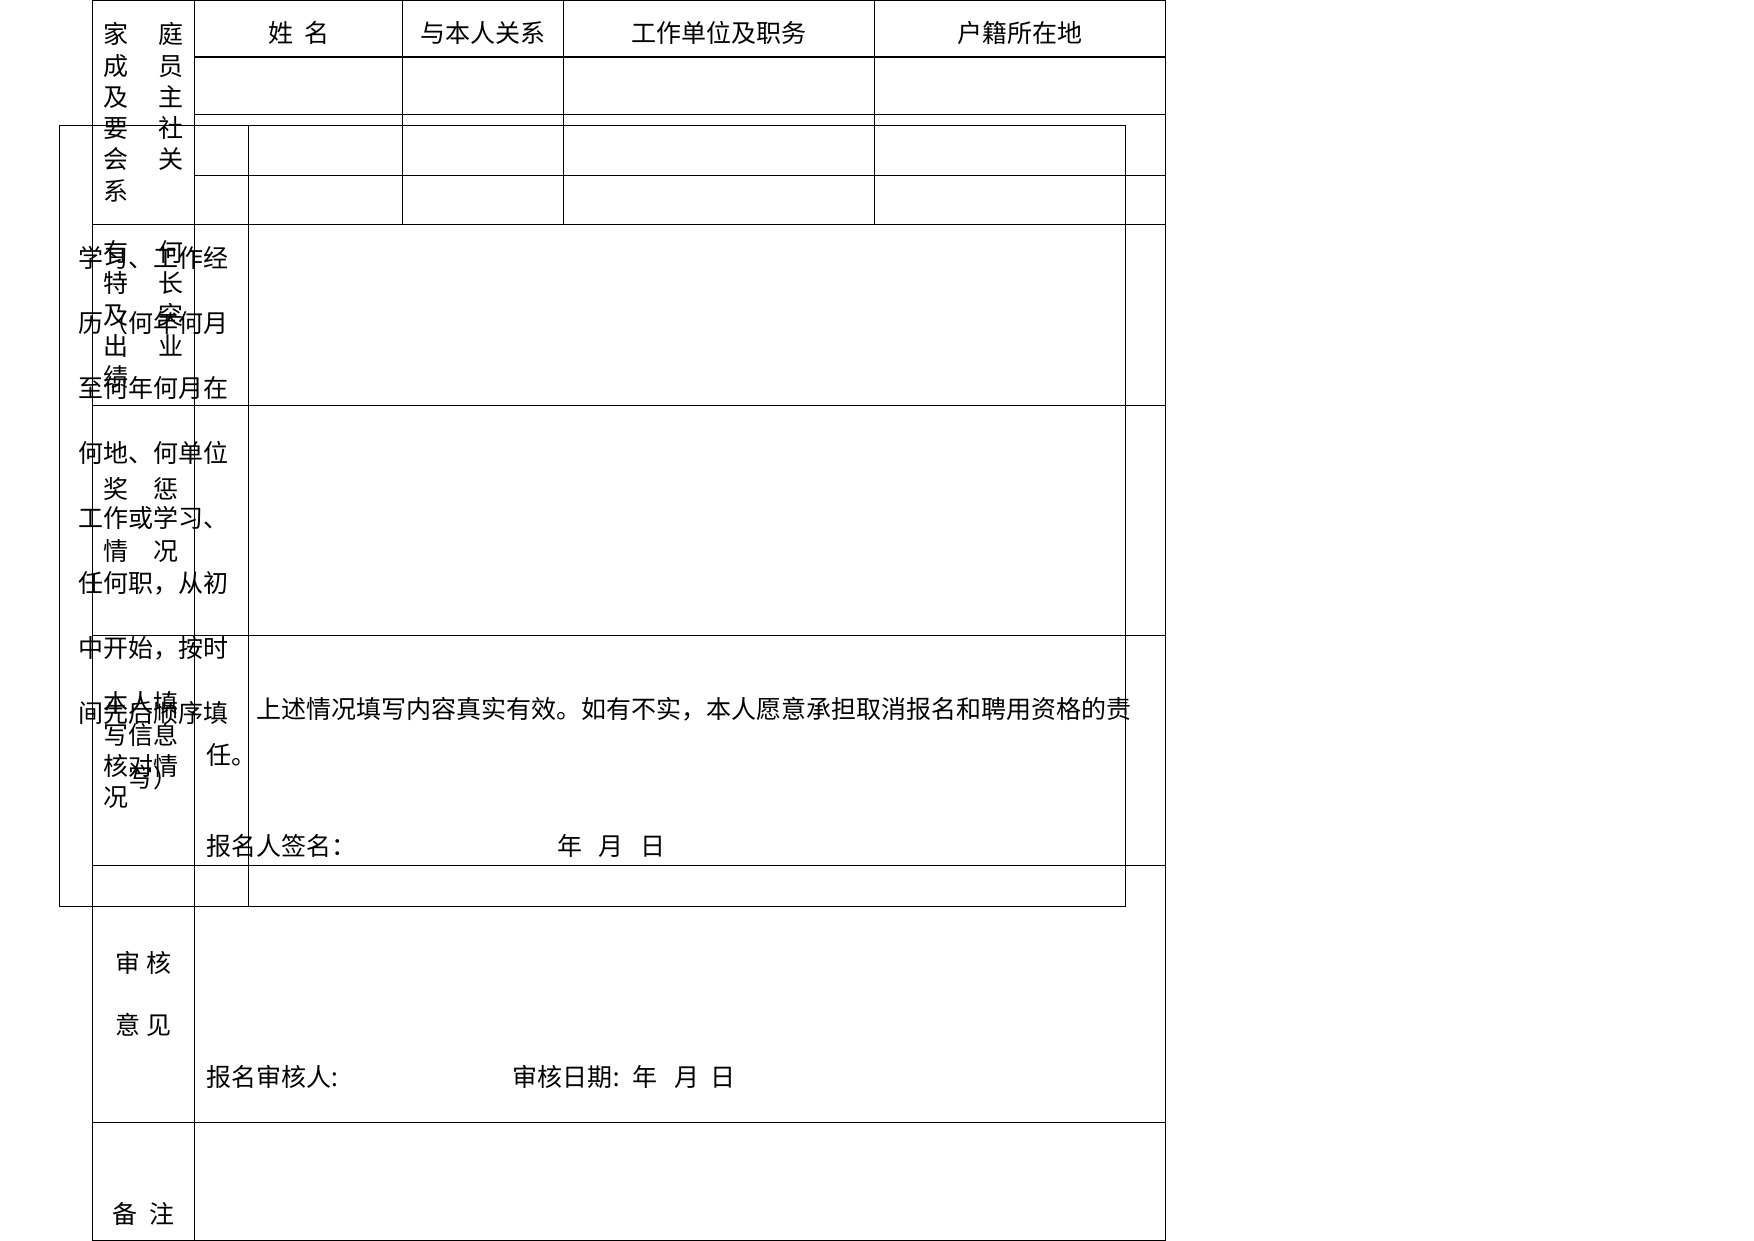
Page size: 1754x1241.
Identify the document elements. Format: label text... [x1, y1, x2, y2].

table_cell 本人填写信息核对情况 [93, 636, 194, 865]
table_cell [875, 115, 1165, 175]
table_cell [564, 115, 874, 175]
table_cell 备 注 [93, 1123, 194, 1240]
table_cell [403, 115, 563, 175]
table_header 户籍所在地 [875, 1, 1165, 56]
table_cell 奖 惩 情 况 [93, 406, 194, 635]
table_cell [564, 176, 874, 224]
table_cell 报名审核人: 审核日期: 年 月 日 [195, 866, 1165, 1122]
table_cell 学习、工作经历（何年何月至何年何月在何地、何单位工作或学习、任何职，从初中开始，按时间先后顺序填写） [60, 126, 92, 906]
table_cell [875, 176, 1165, 224]
table_header 与本人关系 [403, 1, 563, 56]
table_cell 上述情况填写内容真实有效。如有不实，本人愿意承担取消报名和聘用资格的责任。 报名人签名： 年 月 日 [195, 636, 1165, 865]
table_cell [403, 58, 563, 114]
table_cell [195, 406, 1165, 635]
table_cell [403, 176, 563, 224]
table_cell [195, 58, 402, 114]
table_cell [195, 176, 402, 224]
table_header 家 庭成 员及 主要 社会 关系 [93, 1, 194, 224]
table_header 工作单位及职务 [564, 1, 874, 56]
table_cell [875, 58, 1165, 114]
table_cell 有 何 特 长及 突出 业绩 [93, 225, 194, 404]
table_cell [564, 58, 874, 114]
table_header 姓 名 [195, 1, 402, 56]
table_cell [195, 1123, 1165, 1240]
table_cell [195, 225, 1165, 404]
table_cell 审 核 意 见 [93, 866, 194, 1122]
table_cell [195, 115, 402, 175]
